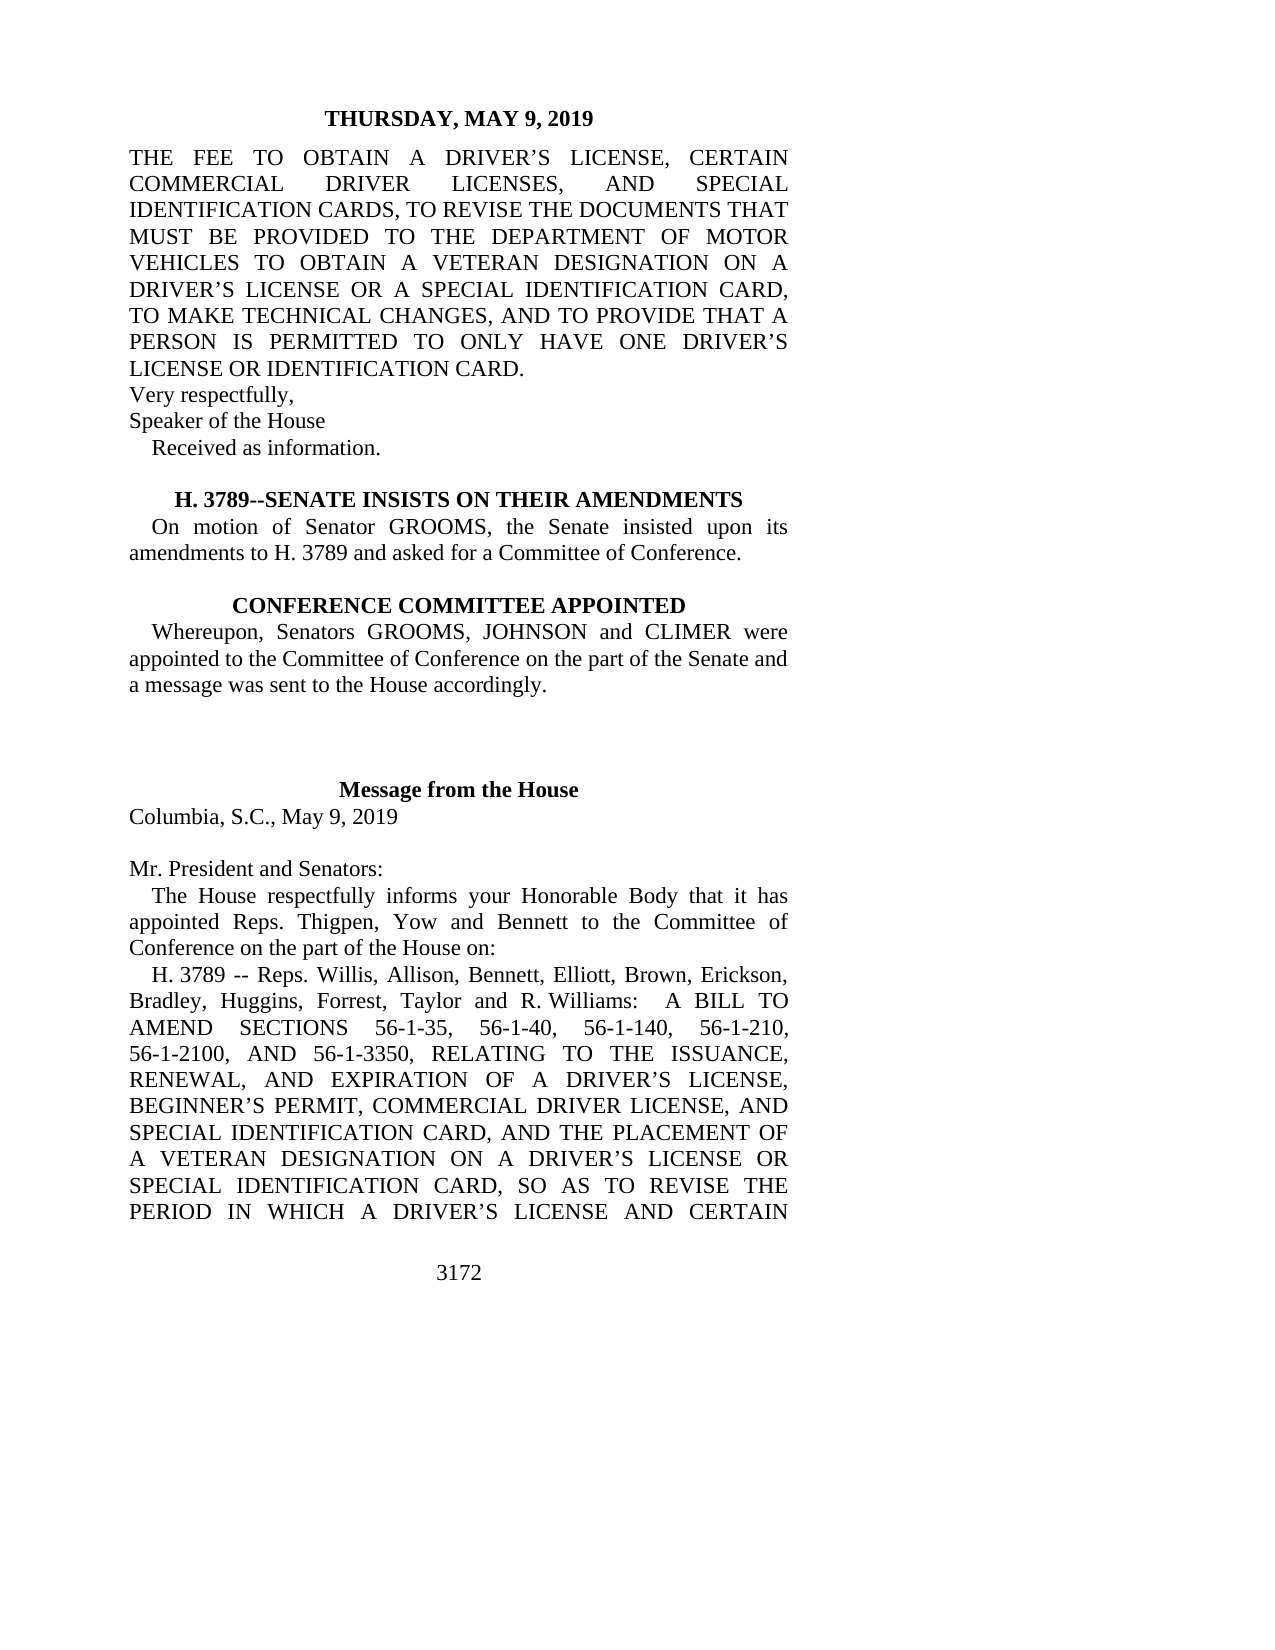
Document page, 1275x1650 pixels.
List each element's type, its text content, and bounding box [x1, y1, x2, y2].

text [129, 144, 789, 381]
text Speaker of the House [129, 407, 789, 434]
text Columbia, S.C., May 9, 2019 [129, 803, 789, 829]
text Whereupon, Senators GROOMS, JOHNSON and CLIMER were appointed to the Committee of Conference on the part of the Senate and a message was sent to the House accordingly. [129, 618, 789, 697]
text Mr. President and Senators: [129, 855, 789, 882]
text Message from the House [129, 776, 789, 803]
text Received as information. [129, 434, 789, 460]
text The House respectfully informs your Honorable Body that it has appointed Reps. Thigpen, Yow and Bennett to the Committee of Conference on the part of the House on: [129, 882, 789, 961]
text CONFERENCE COMMITTEE APPOINTED [129, 592, 789, 618]
text H. 3789--SENATE INSISTS ON THEIR AMENDMENTS [129, 486, 789, 513]
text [129, 961, 789, 1224]
text On motion of Senator GROOMS, the Senate insisted upon its amendments to H. 3789 and asked for a Committee of Conference. [129, 513, 789, 566]
text Very respectfully, [129, 381, 789, 407]
